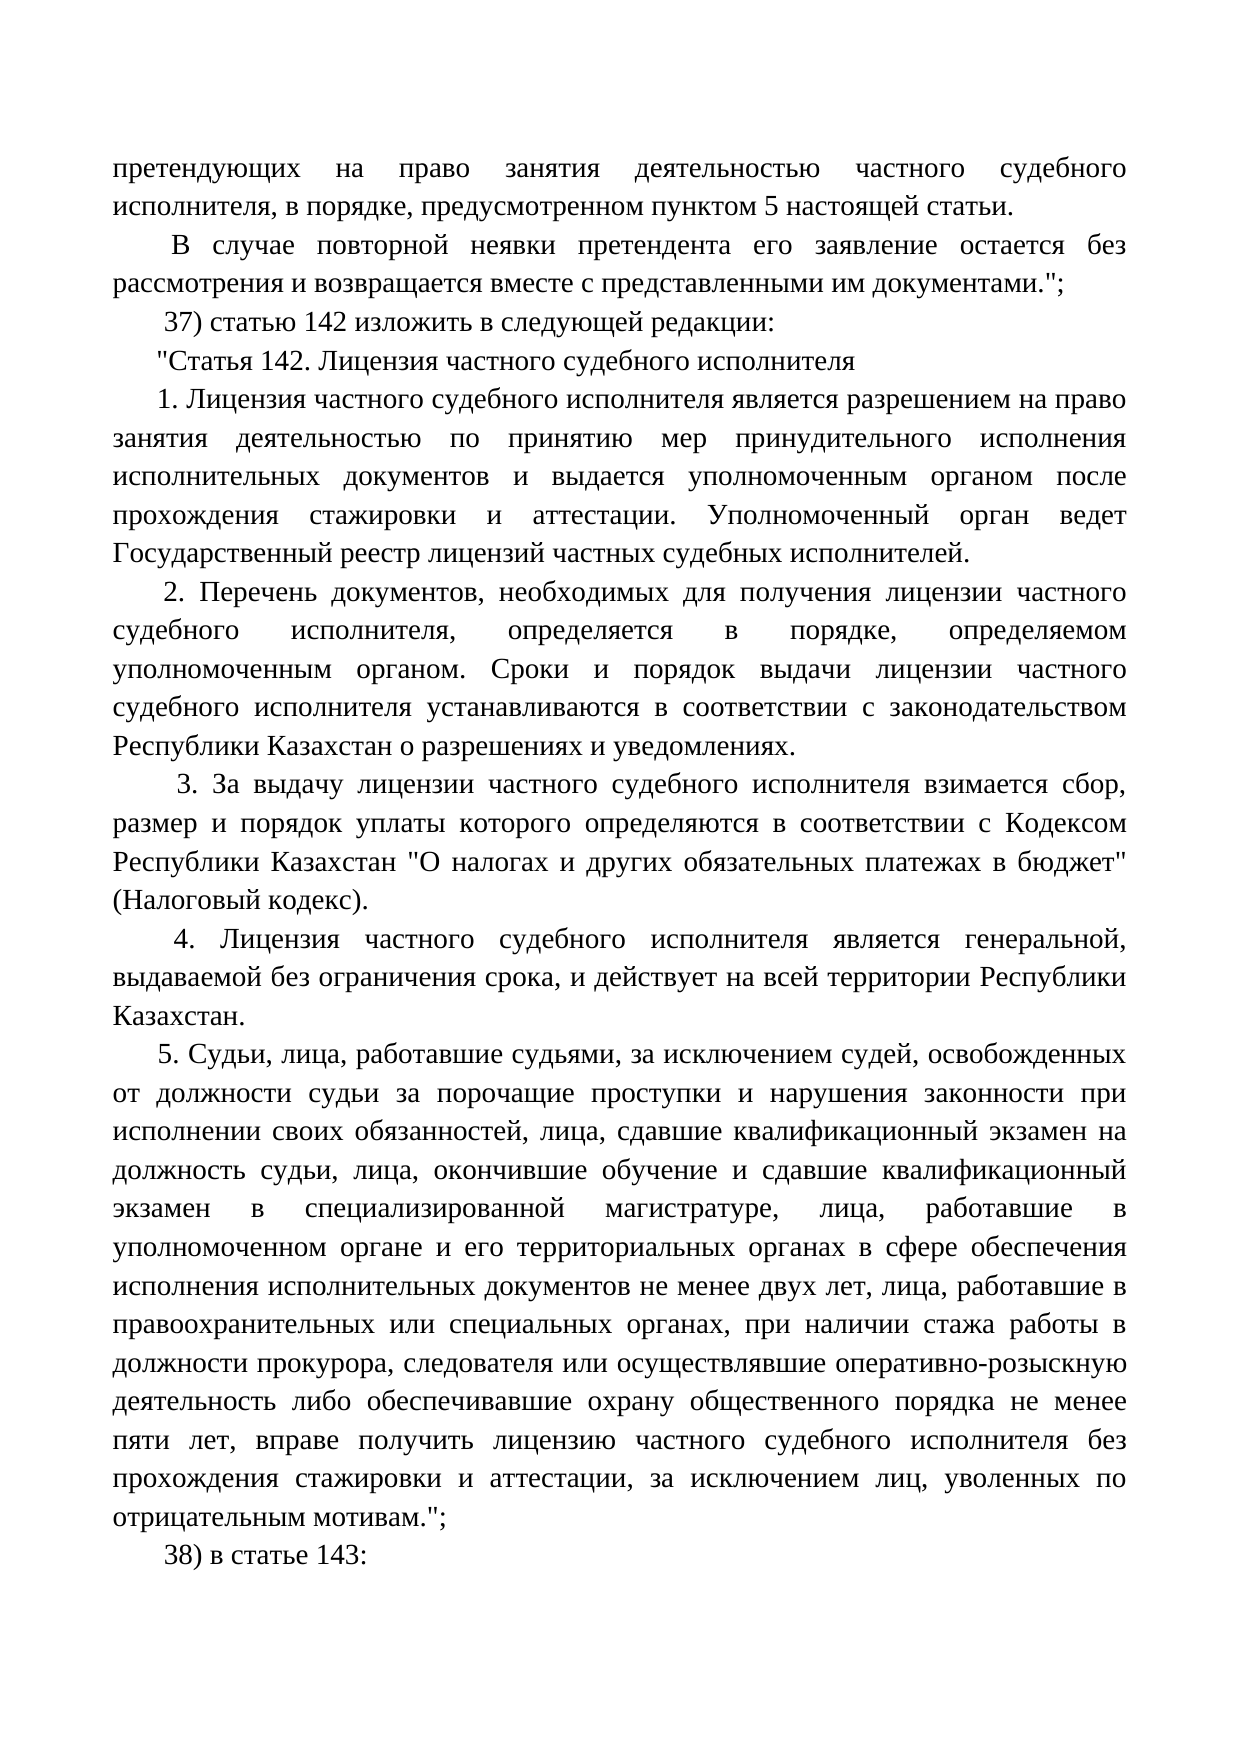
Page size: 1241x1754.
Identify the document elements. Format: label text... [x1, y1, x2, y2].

text 4. Лицензия частного судебного исполнителя является генеральной, выдаваемой без ограничения срока, и действует на всей территории Республики Казахстан. [112, 921, 1128, 1031]
text В случае повторной неявки претендента его заявление остается без рассмотрения и возвращается вместе с представленными им документами."; [112, 227, 1128, 299]
text 1. Лицензия частного судебного исполнителя является разрешением на право занятия деятельностью по принятию мер принудительного исполнения исполнительных документов и выдается уполномоченным органом после прохождения стажировки и аттестации. Уполномоченный орган ведет Государственный реестр лицензий частных судебных исполнителей. [112, 381, 1128, 569]
text "Статья 142. Лицензия частного судебного исполнителя [112, 343, 1128, 376]
text 3. За выдачу лицензии частного судебного исполнителя взимается сбор, размер и порядок уплаты которого определяются в соответствии с Кодексом Республики Казахстан "О налогах и других обязательных платежах в бюджет" (Налоговый кодекс). [112, 767, 1128, 916]
text 38) в статье 143: [112, 1537, 1128, 1571]
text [112, 150, 1128, 222]
text 2. Перечень документов, необходимых для получения лицензии частного судебного исполнителя, определяется в порядке, определяемом уполномоченным органом. Сроки и порядок выдачи лицензии частного судебного исполнителя устанавливаются в соответствии с законодательством Республики Казахстан о разрешениях и уведомлениях. [112, 574, 1128, 762]
text 5. Судьи, лица, работавшие судьями, за исключением судей, освобожденных от должности судьи за порочащие проступки и нарушения законности при исполнении своих обязанностей, лица, сдавшие квалификационный экзамен на должность судьи, лица, окончившие обучение и сдавшие квалификационный экзамен в специализированной магистратуре, лица, работавшие в уполномоченном органе и его территориальных органах в сфере обеспечения исполнения исполнительных документов не менее двух лет, лица, работавшие в правоохранительных или специальных органах, при наличии стажа работы в должности прокурора, следователя или осуществлявшие оперативно-розыскную деятельность либо обеспечивавшие охрану общественного порядка не менее пяти лет, вправе получить лицензию частного судебного исполнителя без прохождения стажировки и аттестации, за исключением лиц, уволенных по отрицательным мотивам."; [112, 1036, 1128, 1532]
text 37) статью 142 изложить в следующей редакции: [112, 304, 1128, 338]
